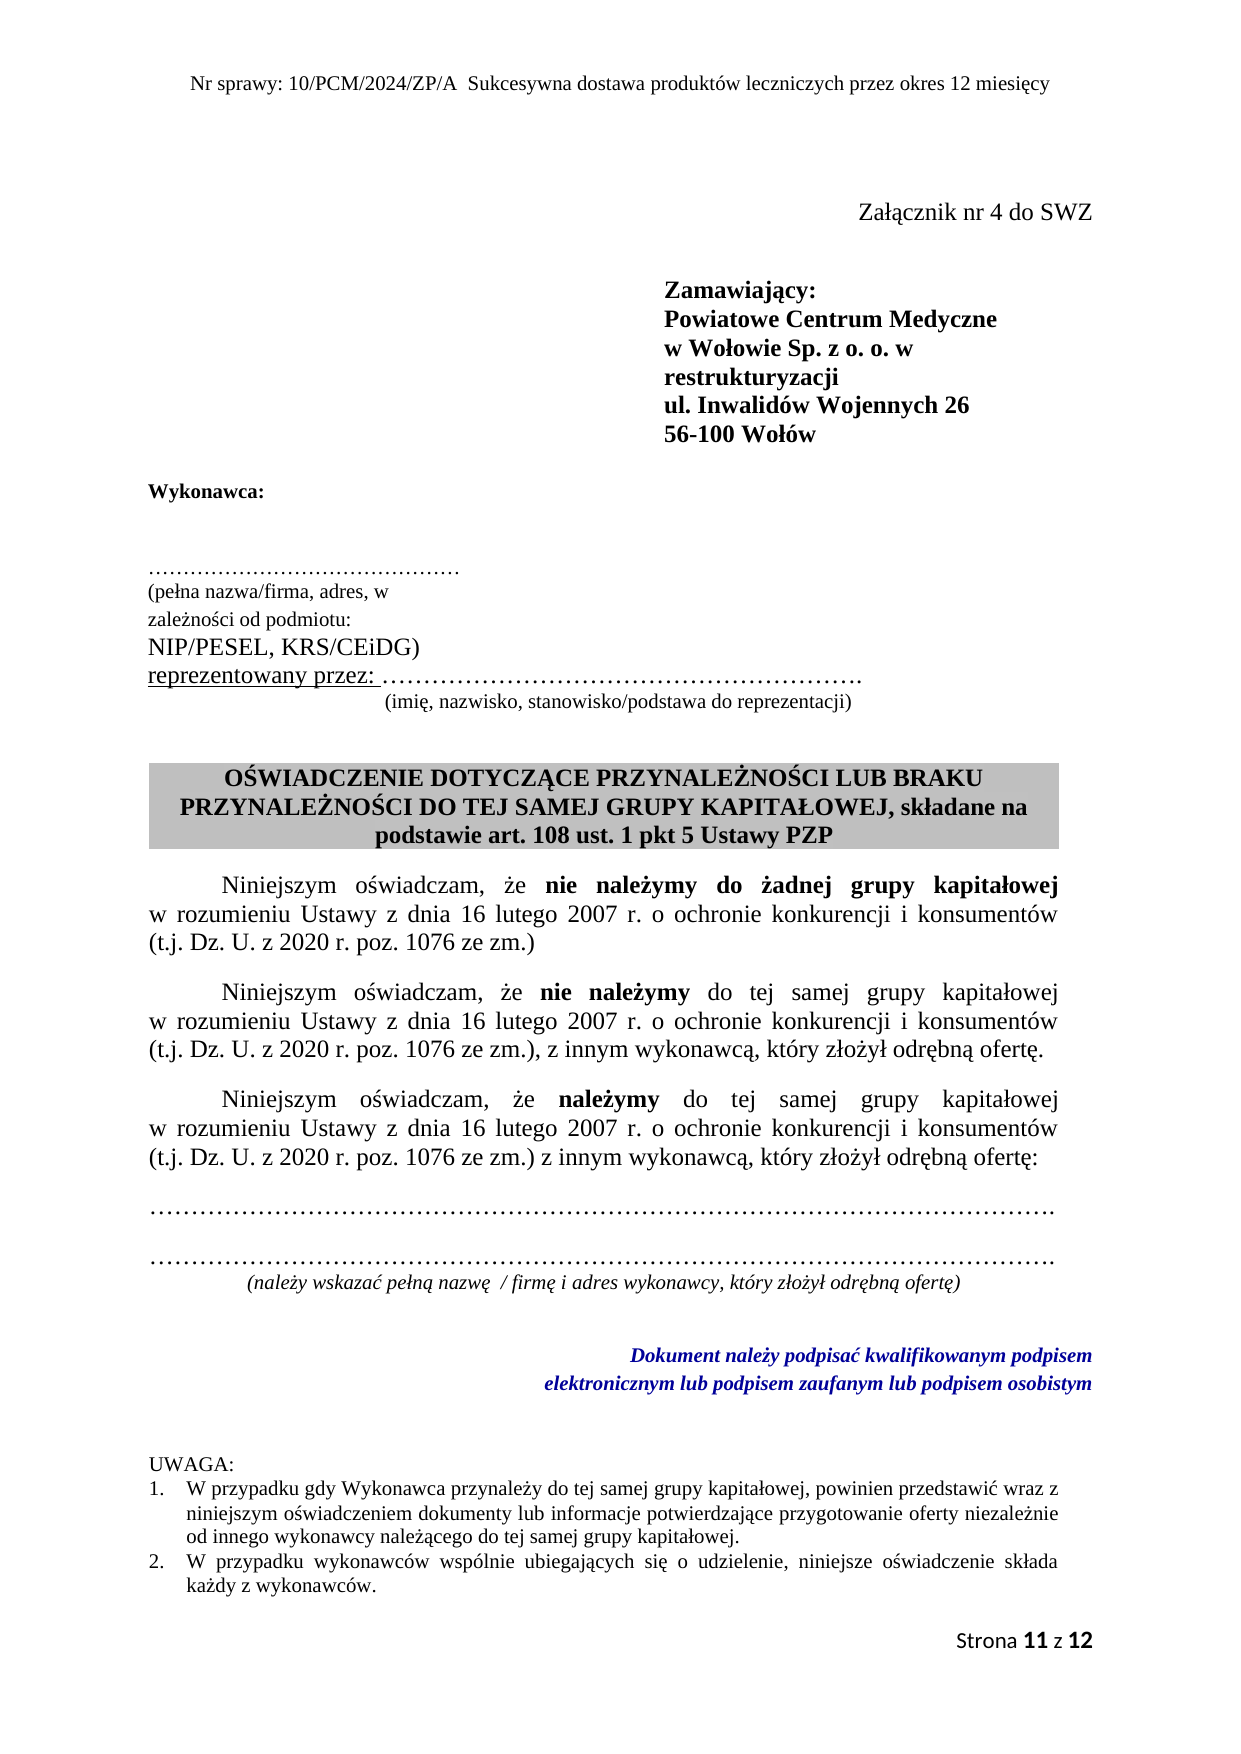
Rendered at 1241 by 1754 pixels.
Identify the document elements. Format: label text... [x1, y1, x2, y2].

text  Niniejszym oświadczam, że nie należymy do żadnej grupy kapitałowej w rozumieniu Ustawy z dnia 16 lutego 2007 r. o ochronie konkurencji i konsumentów (t.j. Dz. U. z 2020 r. poz. 1076 ze zm.) [149, 870, 1059, 956]
list W przypadku gdy Wykonawca przynależy do tej samej grupy kapitałowej, powinien przedstawić wraz z niniejszym oświadczeniem dokumenty lub informacje potwierdzające przygotowanie oferty niezależnie od innego wykonawcy należącego do tej samej grupy kapitałowej. [149, 1476, 1059, 1548]
text ……………………………………… [148, 555, 472, 579]
text elektronicznym lub podpisem zaufanym lub podpisem osobistym [443, 1371, 1093, 1395]
text (należy wskazać pełną nazwę / firmę i adres wykonawcy, który złożył odrębną ofertę) [149, 1269, 1059, 1294]
text  Niniejszym oświadczam, że należymy do tej samej grupy kapitałowej w rozumieniu Ustawy z dnia 16 lutego 2007 r. o ochronie konkurencji i konsumentów (t.j. Dz. U. z 2020 r. poz. 1076 ze zm.) z innym wykonawcą, który złożył odrębną ofertę: [149, 1084, 1059, 1170]
text ………………………………………………………………………………………………. [149, 1191, 1059, 1220]
text (pełna nazwa/firma, adres, w zależności od podmiotu: NIP/PESEL, KRS/CEiDG) [148, 579, 472, 661]
text Dokument należy podpisać kwalifikowanym podpisem [148, 1343, 1093, 1367]
text 56-100 Wołów [664, 419, 1093, 448]
text Wykonawca: [148, 479, 1093, 503]
text reprezentowany przez: …………………………………………………. [148, 661, 1093, 689]
text OŚWIADCZENIE DOTYCZĄCE PRZYNALEŻNOŚCI LUB BRAKU PRZYNALEŻNOŚCI DO TEJ SAMEJ GRUPY KAPITAŁOWEJ, składane na podstawie art. 108 ust. 1 pkt 5 Ustawy PZP [833, 763, 1059, 849]
text UWAGA: [149, 1452, 1059, 1476]
text ul. Inwalidów Wojennych 26 [664, 391, 1093, 419]
text Zamawiający: [664, 276, 1093, 304]
text Powiatowe Centrum Medyczne w Wołowie Sp. z o. o. w restrukturyzacji [664, 304, 1093, 391]
text OŚWIADCZENIE DOTYCZĄCE PRZYNALEŻNOŚCI LUB BRAKU PRZYNALEŻNOŚCI DO TEJ SAMEJ GRUPY KAPITAŁOWEJ, składane na podstawie art. 108 ust. 1 pkt 5 Ustawy PZP [149, 763, 375, 849]
text Załącznik nr 4 do SWZ [148, 197, 1093, 226]
list W przypadku wykonawców wspólnie ubiegających się o udzielenie, niniejsze oświadczenie składa każdy z wykonawców. [149, 1548, 1059, 1597]
text ………………………………………………………………………………………………. [149, 1241, 1059, 1269]
text  Niniejszym oświadczam, że nie należymy do tej samej grupy kapitałowej w rozumieniu Ustawy z dnia 16 lutego 2007 r. o ochronie konkurencji i konsumentów (t.j. Dz. U. z 2020 r. poz. 1076 ze zm.), z innym wykonawcą, który złożył odrębną ofertę. [149, 977, 1059, 1063]
text (imię, nazwisko, stanowisko/podstawa do reprezentacji) [295, 689, 1096, 713]
